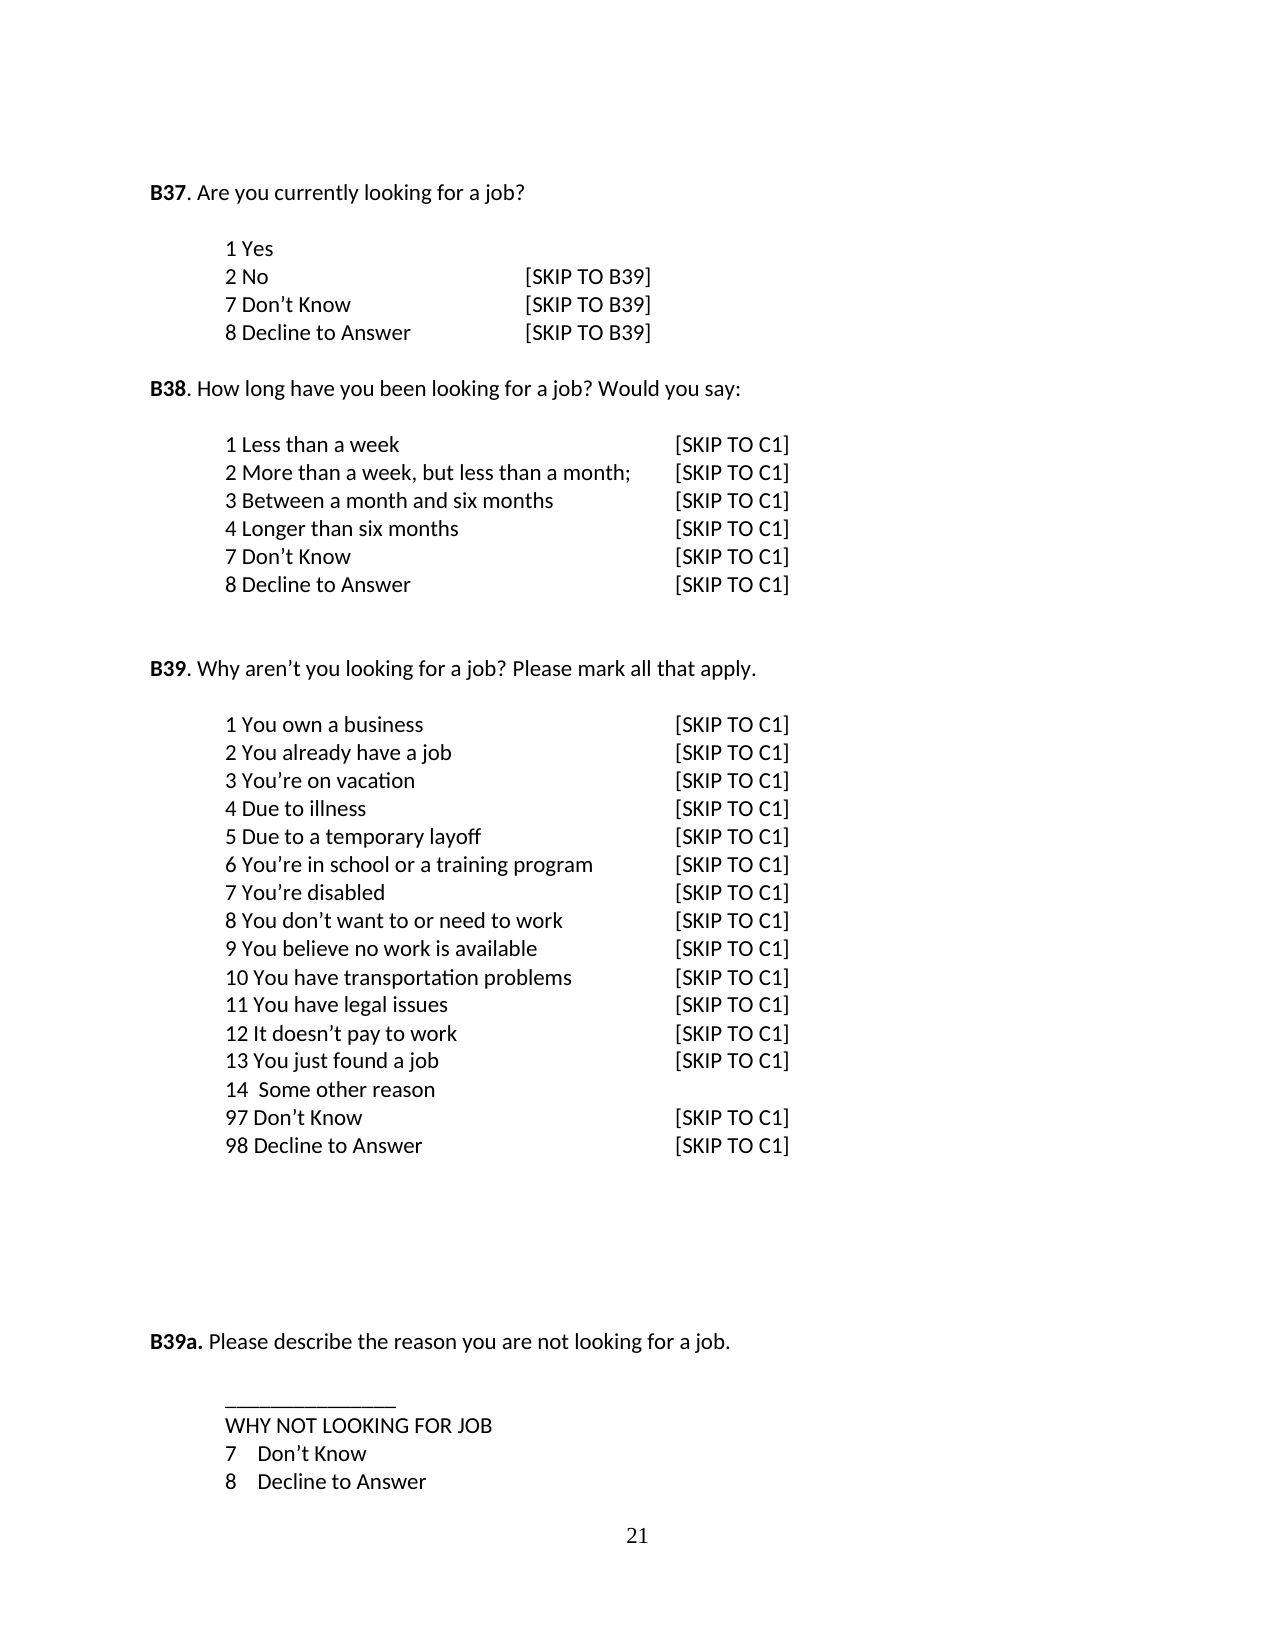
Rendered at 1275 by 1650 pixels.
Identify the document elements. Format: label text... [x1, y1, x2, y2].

text 4 Longer than six months [SKIP TO C1] [150, 514, 1125, 542]
text 8 You don’t want to or need to work [SKIP TO C1] [150, 907, 1125, 934]
text 7 Don’t Know [150, 1439, 1125, 1467]
text WHY NOT LOOKING FOR JOB [150, 1411, 1125, 1439]
text 7 Don’t Know [SKIP TO B39] [150, 290, 1125, 318]
text 6 You’re in school or a training program [SKIP TO C1] [150, 851, 1125, 878]
text 2 No [SKIP TO B39] [150, 262, 1125, 290]
text 3 Between a month and six months [SKIP TO C1] [150, 486, 1125, 514]
text _______________ [150, 1383, 1125, 1411]
text 10 You have transportation problems [SKIP TO C1] [150, 963, 1125, 991]
text 2 You already have a job [SKIP TO C1] [150, 738, 1125, 766]
text 14 Some other reason [150, 1075, 1125, 1103]
text 4 Due to illness [SKIP TO C1] [150, 794, 1125, 822]
text B38. How long have you been looking for a job? Would you say: [150, 374, 1125, 402]
text B37. Are you currently looking for a job? [150, 178, 1125, 206]
text 97 Don’t Know [SKIP TO C1] [150, 1103, 1125, 1131]
text 7 You’re disabled [SKIP TO C1] [150, 878, 1125, 907]
text 8 Decline to Answer [SKIP TO B39] [150, 318, 1125, 346]
text 12 It doesn’t pay to work [SKIP TO C1] [150, 1019, 1125, 1047]
text 1 You own a business [SKIP TO C1] [150, 710, 1125, 738]
text 1 Less than a week [SKIP TO C1] [150, 430, 1125, 458]
text 5 Due to a temporary layoff [SKIP TO C1] [150, 822, 1125, 851]
text 1 Yes [150, 234, 1125, 262]
text 7 Don’t Know [SKIP TO C1] [150, 542, 1125, 570]
text 2 More than a week, but less than a month; [SKIP TO C1] [150, 458, 1125, 486]
text 13 You just found a job [SKIP TO C1] [150, 1047, 1125, 1075]
text 11 You have legal issues [SKIP TO C1] [150, 991, 1125, 1019]
text B39a. Please describe the reason you are not looking for a job. [150, 1327, 1125, 1355]
text 3 You’re on vacation [SKIP TO C1] [150, 766, 1125, 794]
text B39. Why aren’t you looking for a job? Please mark all that apply. [150, 654, 1125, 682]
text 98 Decline to Answer [SKIP TO C1] [150, 1131, 1125, 1159]
text 8 Decline to Answer [SKIP TO C1] [150, 570, 1125, 598]
text 8 Decline to Answer [150, 1467, 1125, 1495]
text 9 You believe no work is available [SKIP TO C1] [150, 934, 1125, 963]
